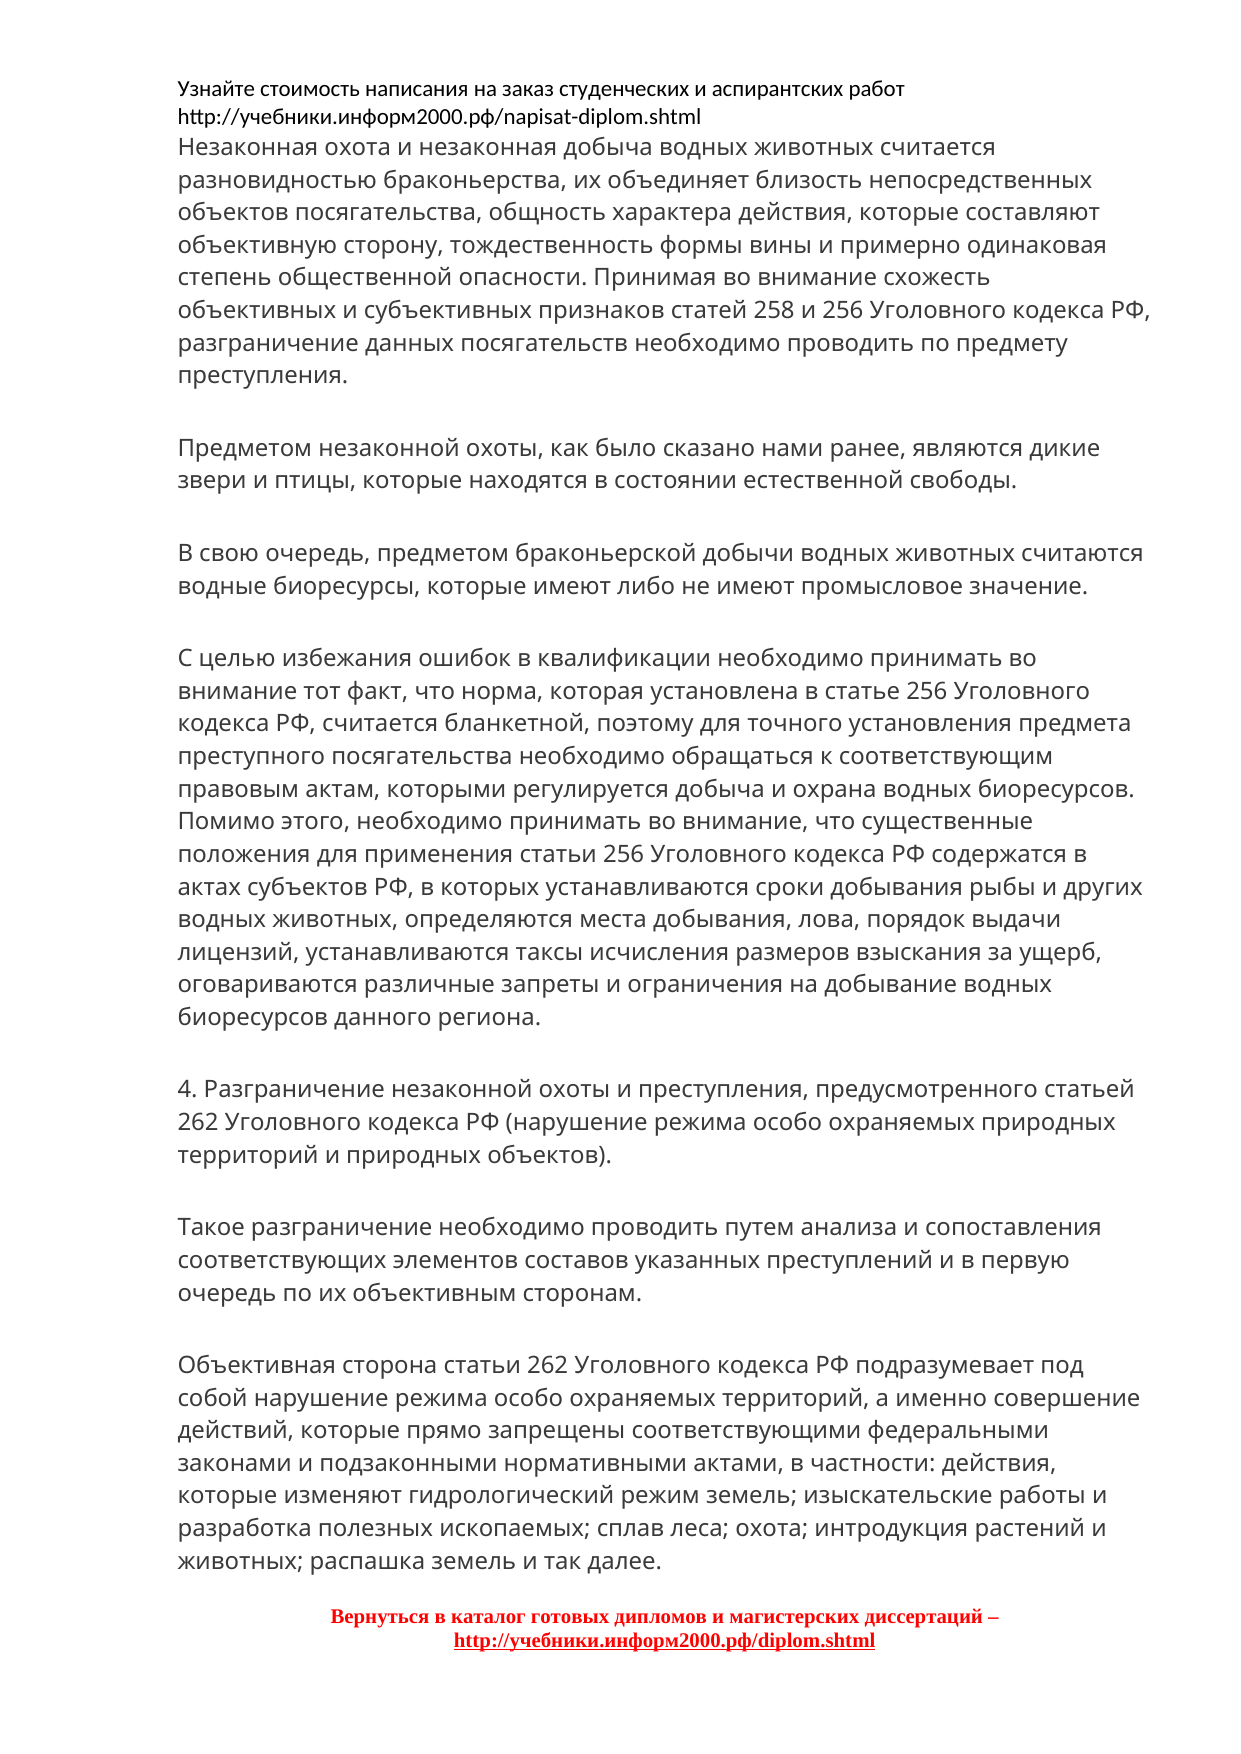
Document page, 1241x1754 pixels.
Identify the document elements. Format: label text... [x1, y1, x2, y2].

text Объективная сторона статьи 262 Уголовного кодекса РФ подразумевает под собой нарушение режима особо охраняемых территорий, а именно совершение действий, которые прямо запрещены соответствующими федеральными законами и подзаконными нормативными актами, в частности: действия, которые изменяют гидрологический режим земель; изыскательские работы и разработка полезных ископаемых; сплав леса; охота; интродукция растений и животных; распашка земель и так далее. [177, 1348, 1152, 1576]
text В свою очередь, предметом браконьерской добычи водных животных считаются водные биоресурсы, которые имеют либо не имеют промысловое значение. [177, 536, 1152, 601]
text 4. Разграничение незаконной охоты и преступления, предусмотренного статьей 262 Уголовного кодекса РФ (нарушение режима особо охраняемых природных территорий и природных объектов). [177, 1072, 1152, 1170]
text Такое разграничение необходимо проводить путем анализа и сопоставления соответствующих элементов составов указанных преступлений и в первую очередь по их объективным сторонам. [177, 1210, 1152, 1308]
text Предметом незаконной охоты, как было сказано нами ранее, являются дикие звери и птицы, которые находятся в состоянии естественной свободы. [177, 431, 1152, 496]
text Незаконная охота и незаконная добыча водных животных считается разновидностью браконьерства, их объединяет близость непосредственных объектов посягательства, общность характера действия, которые составляют объективную сторону, тождественность формы вины и примерно одинаковая степень общественной опасности. Принимая во внимание схожесть объективных и субъективных признаков статей 258 и 256 Уголовного кодекса РФ, разграничение данных посягательств необходимо проводить по предмету преступления. [177, 130, 1152, 391]
text С целью избежания ошибок в квалификации необходимо принимать во внимание тот факт, что норма, которая установлена в статье 256 Уголовного кодекса РФ, считается бланкетной, поэтому для точного установления предмета преступного посягательства необходимо обращаться к соответствующим правовым актам, которыми регулируется добыча и охрана водных биоресурсов. Помимо этого, необходимо принимать во внимание, что существенные положения для применения статьи 256 Уголовного кодекса РФ содержатся в актах субъектов РФ, в которых устанавливаются сроки добывания рыбы и других водных животных, определяются места добывания, лова, порядок выдачи лицензий, устанавливаются таксы исчисления размеров взыскания за ущерб, оговариваются различные запреты и ограничения на добывание водных биоресурсов данного региона. [177, 641, 1152, 1032]
